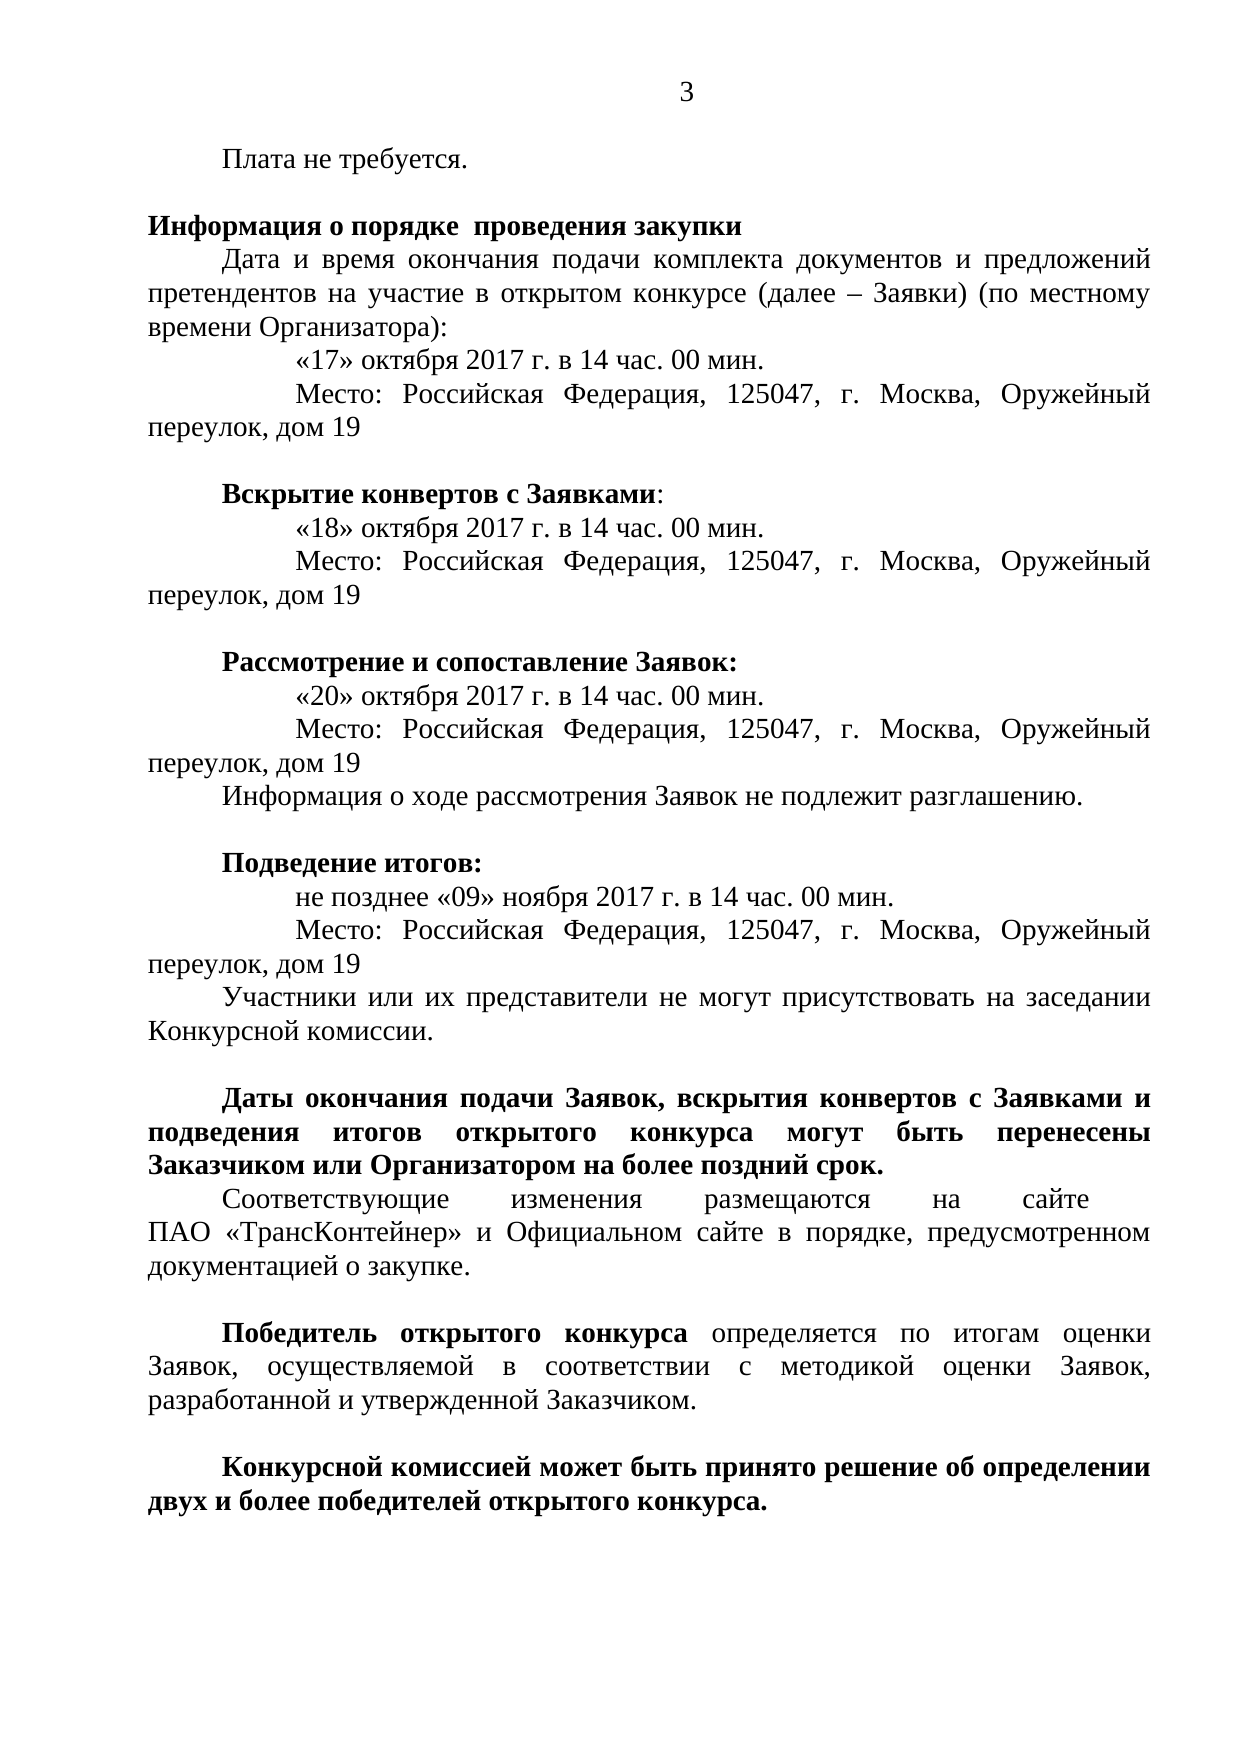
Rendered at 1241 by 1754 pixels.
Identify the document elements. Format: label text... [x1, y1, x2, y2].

text Вскрытие конвертов с Заявками: [148, 476, 1152, 510]
text Конкурсной комиссией может быть принято решение об определении двух и более победителей открытого конкурса. [148, 1449, 1152, 1516]
text «20» октября 2017 г. в 14 час. 00 мин. [148, 678, 1152, 711]
text Победитель открытого конкурса определяется по итогам оценки Заявок, осуществляемой в соответствии с методикой оценки Заявок, разработанной и утвержденной Заказчиком. [148, 1315, 1152, 1416]
text Подведение итогов: [148, 845, 1152, 879]
text Дата и время окончания подачи комплекта документов и предложений претендентов на участие в открытом конкурсе (далее – Заявки) (по местному времени Организатора): [148, 242, 1152, 342]
text Информация о ходе рассмотрения Заявок не подлежит разглашению. [148, 778, 1152, 812]
text Участники или их представители не могут присутствовать на заседании Конкурсной комиссии. [148, 979, 1152, 1047]
text «18» октября 2017 г. в 14 час. 00 мин. [148, 510, 1152, 543]
text Информация о порядке проведения закупки [148, 208, 1152, 242]
text Соответствующие изменения размещаются на сайте ПАО «ТрансКонтейнер» и Официальном сайте в порядке, предусмотренном документацией о закупке. [148, 1181, 1152, 1281]
text «17» октября 2017 г. в 14 час. 00 мин. [148, 342, 1152, 376]
text Плата не требуется. [148, 141, 1152, 174]
text Место: Российская Федерация, 125047, г. Москва, Оружейный переулок, дом 19 [148, 912, 1152, 979]
text Место: Российская Федерация, 125047, г. Москва, Оружейный переулок, дом 19 [148, 376, 1152, 443]
text не позднее «09» ноября 2017 г. в 14 час. 00 мин. [148, 879, 1152, 912]
text Место: Российская Федерация, 125047, г. Москва, Оружейный переулок, дом 19 [148, 543, 1152, 611]
text Даты окончания подачи Заявок, вскрытия конвертов с Заявками и подведения итогов открытого конкурса могут быть перенесены Заказчиком или Организатором на более поздний срок. [148, 1080, 1152, 1181]
text Место: Российская Федерация, 125047, г. Москва, Оружейный переулок, дом 19 [148, 711, 1152, 778]
text Рассмотрение и сопоставление Заявок: [148, 644, 1152, 678]
